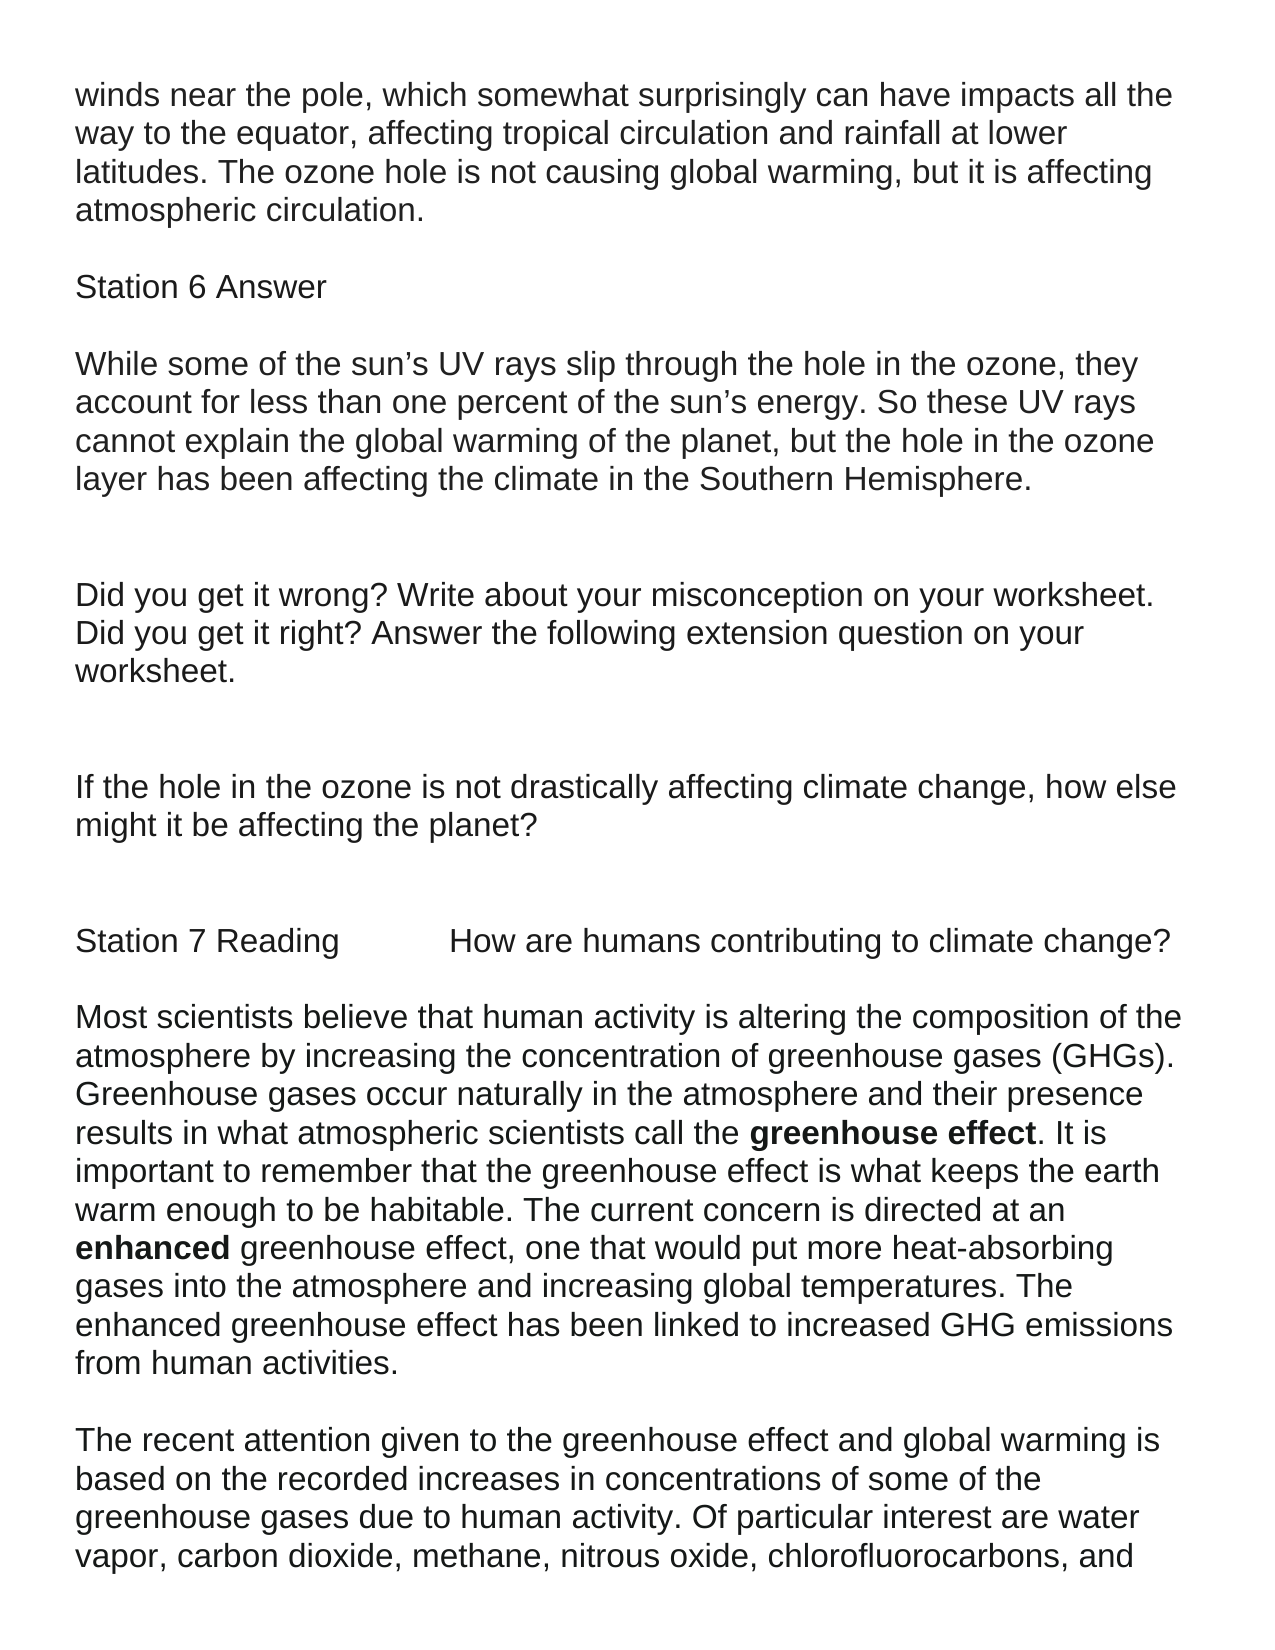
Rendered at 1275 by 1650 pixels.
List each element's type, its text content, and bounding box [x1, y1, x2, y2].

text Did you get it right? Answer the following extension question on your worksheet. [75, 613, 1200, 690]
text If the hole in the ozone is not drastically affecting climate change, how else might it be affecting the planet? [75, 767, 1200, 844]
text While some of the sun’s UV rays slip through the hole in the ozone, they account for less than one percent of the sun’s energy. So these UV rays cannot explain the global warming of the planet, but the hole in the ozone layer has been affecting the climate in the Southern Hemisphere. [75, 344, 1200, 498]
text Did you get it wrong? Write about your misconception on your worksheet. [75, 575, 1200, 613]
text Station 7 Reading How are humans contributing to climate change? [75, 921, 1200, 959]
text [75, 1420, 1200, 1574]
text Station 6 Answer [75, 267, 1200, 306]
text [75, 75, 1200, 229]
text Most scientists believe that human activity is altering the composition of the atmosphere by increasing the concentration of greenhouse gases (GHGs). Greenhouse gases occur naturally in the atmosphere and their presence results in what atmospheric scientists call the greenhouse effect. It is important to remember that the greenhouse effect is what keeps the earth warm enough to be habitable. The current concern is directed at an enhanced greenhouse effect, one that would put more heat-absorbing gases into the atmosphere and increasing global temperatures. The enhanced greenhouse effect has been linked to increased GHG emissions from human activities. [75, 997, 1200, 1382]
